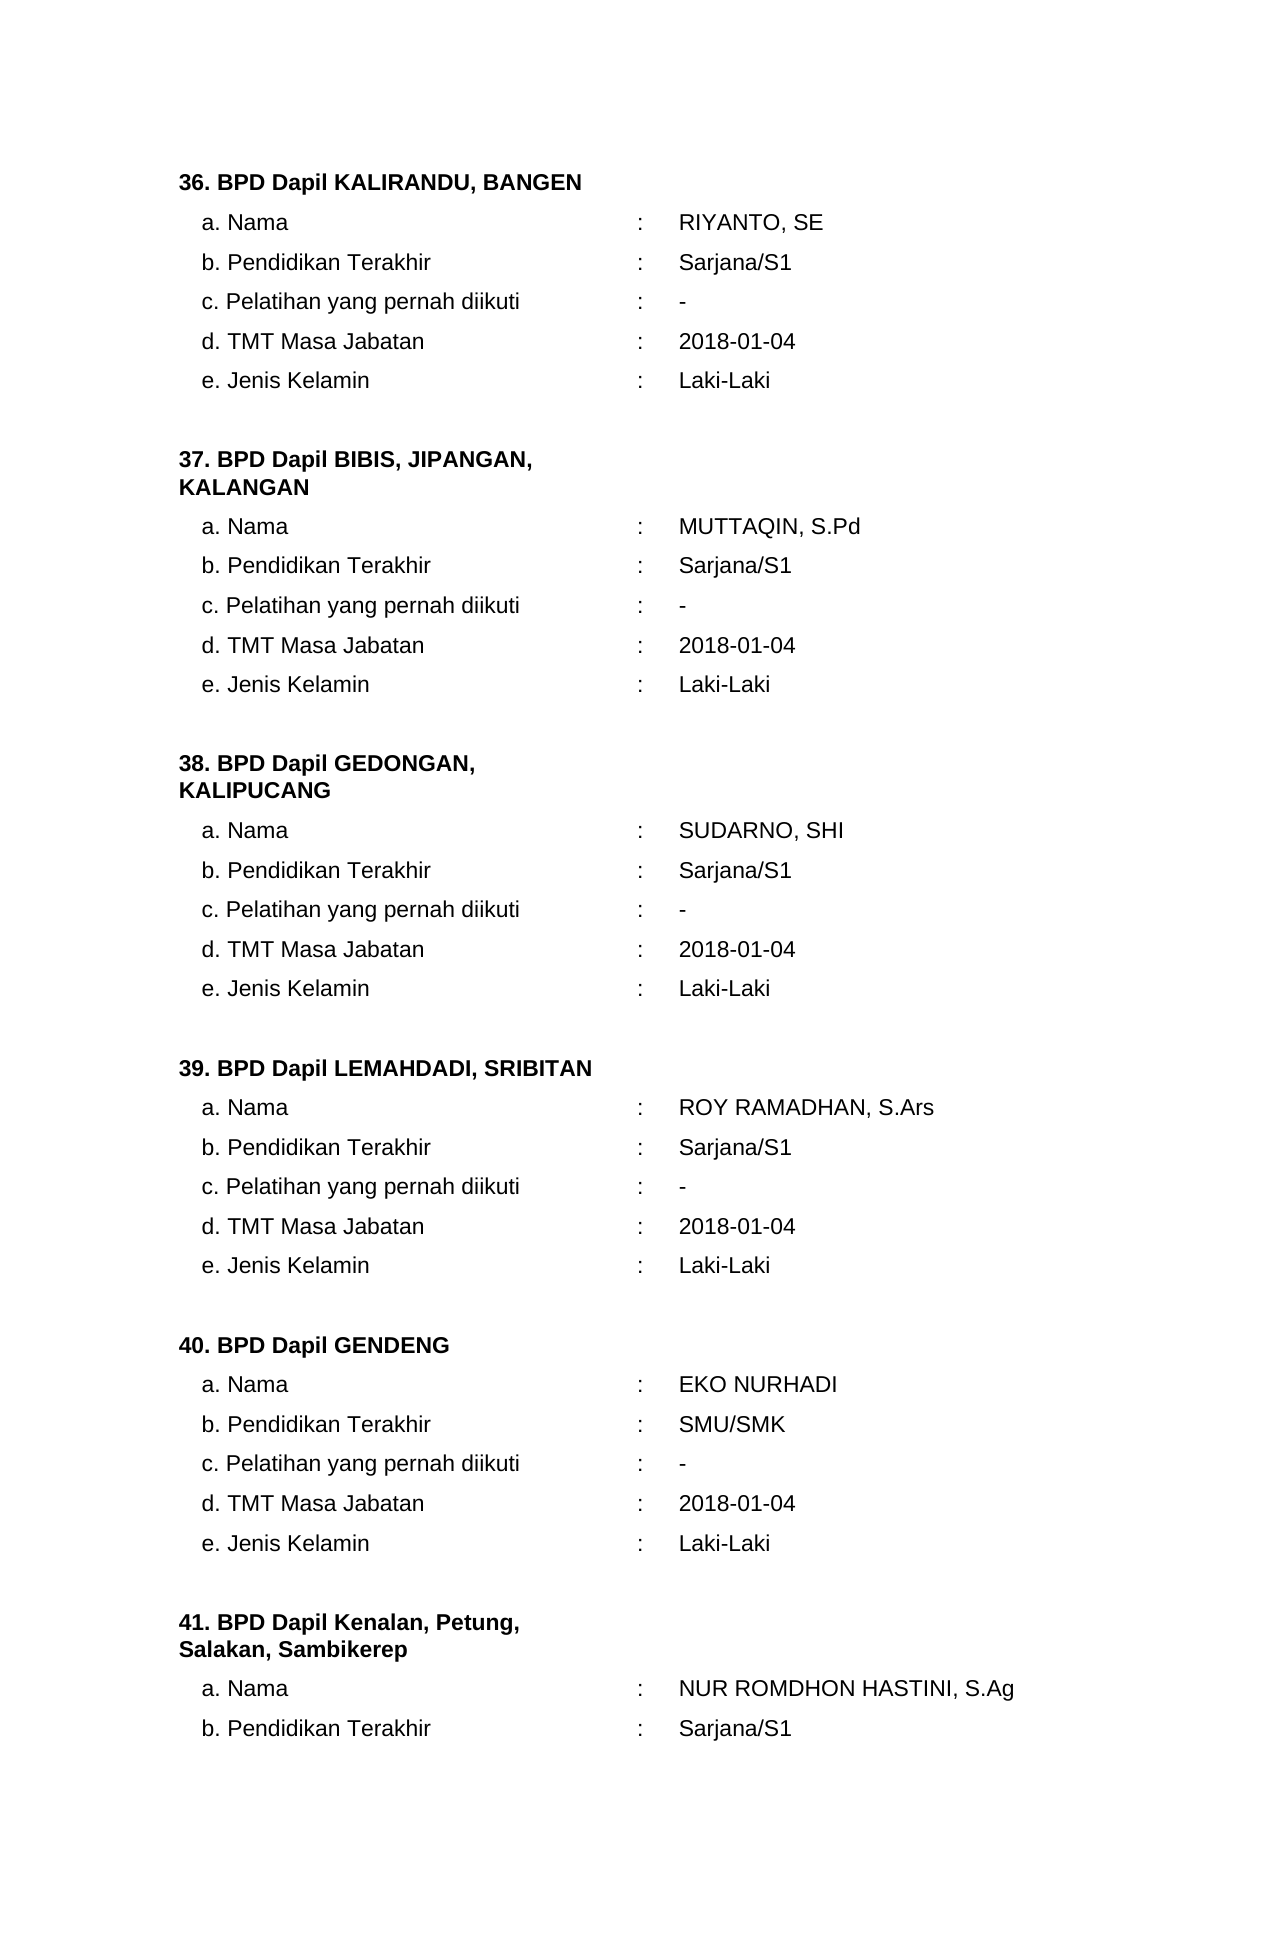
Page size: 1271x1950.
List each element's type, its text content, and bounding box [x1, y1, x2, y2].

subtitle BPD Dapil Kenalan, Petung, [178, 1609, 1146, 1635]
list Pendidikan Terakhir : Sarjana/S1 [201, 552, 1146, 579]
list Pelatihan yang pernah diikuti : - [201, 896, 1146, 922]
text Salakan, Sambikerep [178, 1636, 1146, 1662]
list Nama : EKO NURHADI [201, 1371, 1146, 1397]
list TMT Masa Jabatan : 2018-01-04 [201, 936, 1146, 962]
list Jenis Kelamin : Laki-Laki [201, 367, 1146, 393]
subtitle BPD Dapil BIBIS, JIPANGAN, KALANGAN [178, 446, 534, 500]
subtitle BPD Dapil LEMAHDADI, SRIBITAN [178, 1054, 1146, 1081]
list Jenis Kelamin : Laki-Laki [201, 1252, 1146, 1279]
list Pelatihan yang pernah diikuti : - [201, 1450, 1146, 1477]
list Jenis Kelamin : Laki-Laki [201, 671, 1146, 698]
list Pelatihan yang pernah diikuti : - [201, 288, 1146, 314]
subtitle BPD Dapil GEDONGAN, KALIPUCANG [178, 750, 477, 804]
list Pelatihan yang pernah diikuti : - [201, 1173, 1146, 1199]
list TMT Masa Jabatan : 2018-01-04 [201, 1213, 1146, 1239]
list Nama : SUDARNO, SHI [201, 817, 1146, 843]
subtitle BPD Dapil GENDENG [178, 1332, 1146, 1358]
list TMT Masa Jabatan : 2018-01-04 [201, 632, 1146, 658]
list Pendidikan Terakhir : Sarjana/S1 [201, 1134, 1146, 1160]
list Pelatihan yang pernah diikuti : - [201, 592, 1146, 618]
subtitle BPD Dapil KALIRANDU, BANGEN [178, 169, 1146, 196]
list Nama : ROY RAMADHAN, S.Ars [201, 1094, 1146, 1120]
list Pendidikan Terakhir : Sarjana/S1 [201, 1715, 1146, 1741]
list Jenis Kelamin : Laki-Laki [201, 975, 1146, 1002]
list Pendidikan Terakhir : Sarjana/S1 [201, 857, 1146, 883]
list Jenis Kelamin : Laki-Laki [201, 1529, 1146, 1556]
list Pendidikan Terakhir : Sarjana/S1 [201, 248, 1146, 275]
list Pendidikan Terakhir : SMU/SMK [201, 1411, 1146, 1437]
list TMT Masa Jabatan : 2018-01-04 [201, 328, 1146, 354]
list Nama : MUTTAQIN, S.Pd [201, 513, 1146, 539]
list Nama : NUR ROMDHON HASTINI, S.Ag [201, 1675, 1146, 1702]
list Nama : RIYANTO, SE [201, 209, 1146, 235]
list TMT Masa Jabatan : 2018-01-04 [201, 1490, 1146, 1516]
